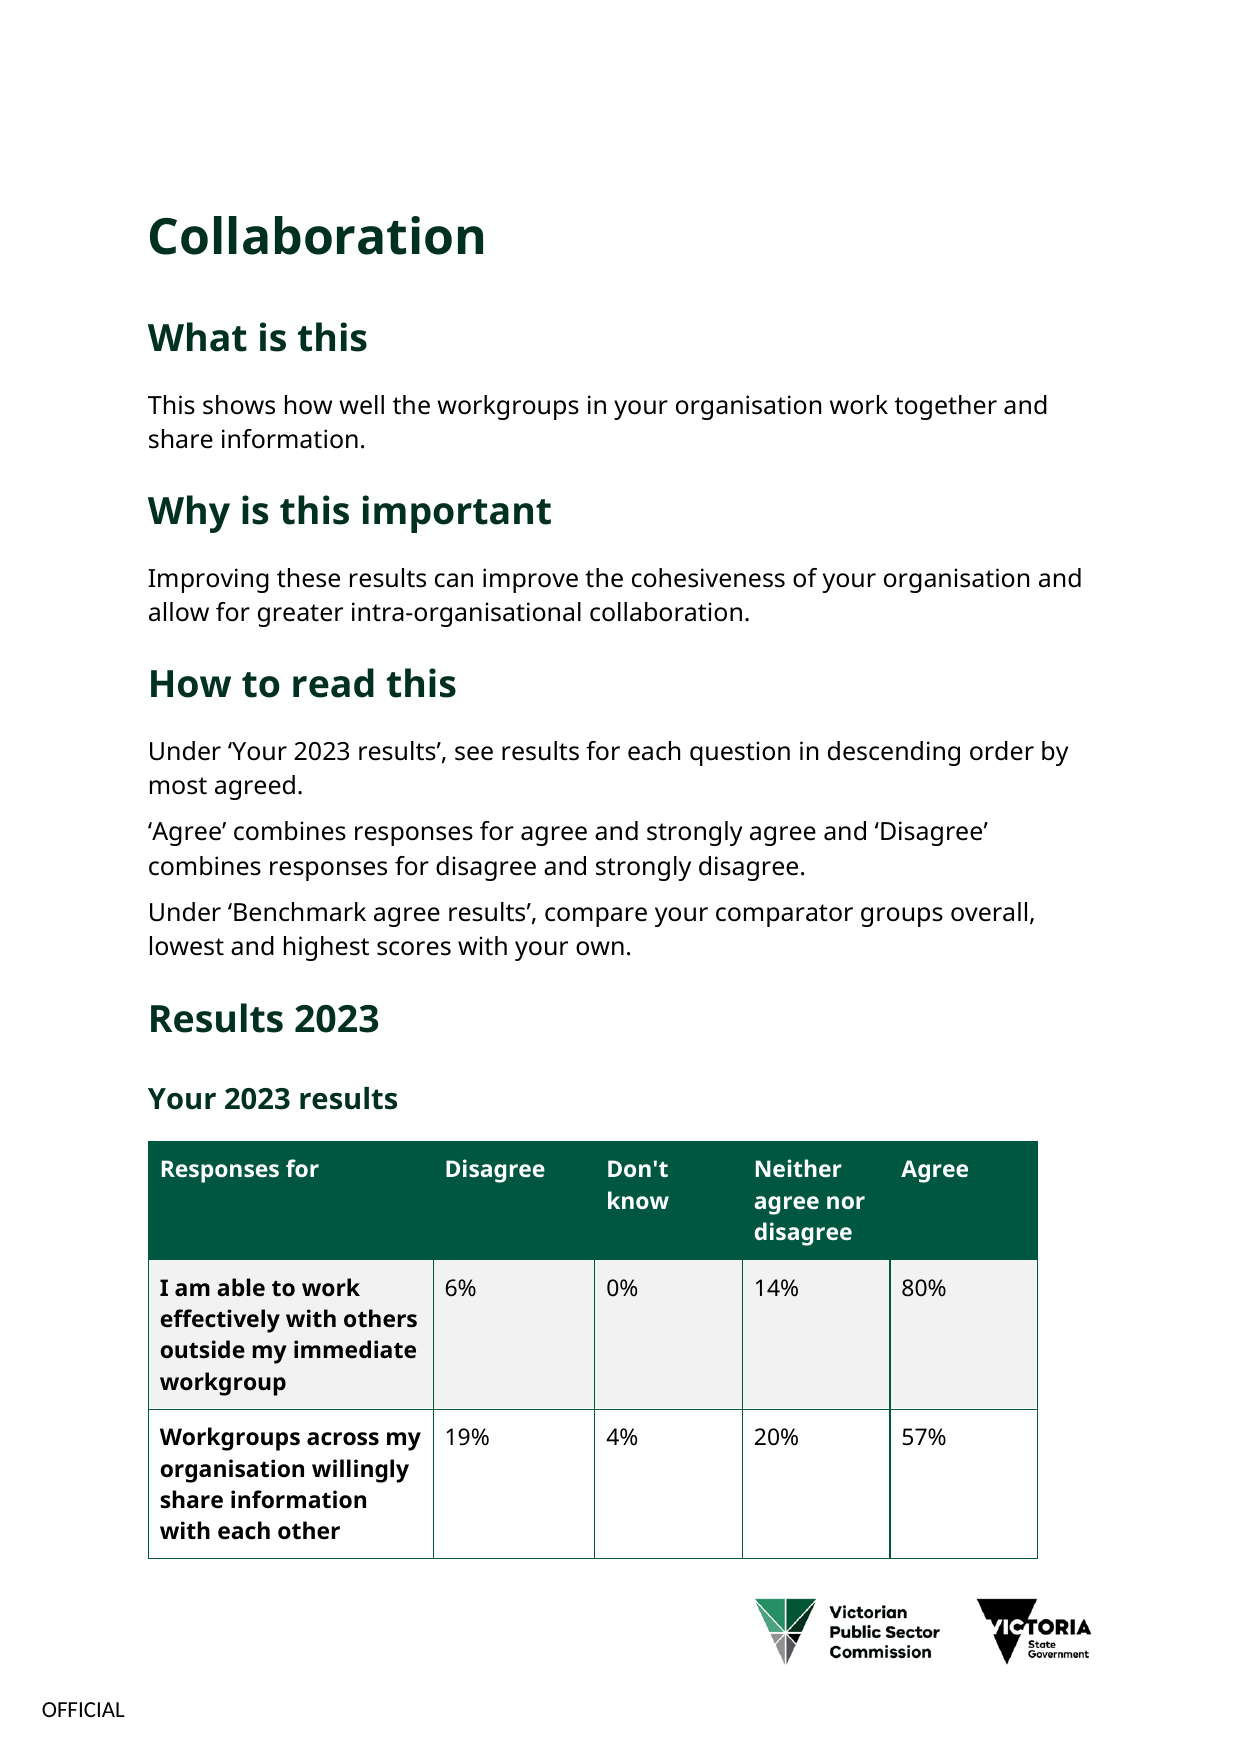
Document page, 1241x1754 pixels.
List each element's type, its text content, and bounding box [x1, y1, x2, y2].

text This shows how well the workgroups in your organisation work together and share information. [148, 387, 1092, 455]
text Under ‘Your 2023 results’, see results for each question in descending order by most agreed. [148, 733, 1092, 802]
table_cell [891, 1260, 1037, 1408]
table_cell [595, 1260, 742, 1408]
subtitle Results 2023 [148, 992, 1092, 1043]
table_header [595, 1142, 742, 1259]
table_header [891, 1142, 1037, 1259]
subtitle What is this [148, 311, 1092, 362]
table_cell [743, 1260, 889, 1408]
text Improving these results can improve the cohesiveness of your organisation and allow for greater intra-organisational collaboration. [148, 560, 1092, 628]
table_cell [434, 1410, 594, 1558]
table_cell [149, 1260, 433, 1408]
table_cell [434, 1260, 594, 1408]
picture [754, 1598, 1093, 1666]
text Under ‘Benchmark agree results’, compare your comparator groups overall, lowest and highest scores with your own. [148, 894, 1092, 963]
subtitle How to read this [148, 658, 1092, 709]
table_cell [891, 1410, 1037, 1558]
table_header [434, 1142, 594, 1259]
text ‘Agree’ combines responses for agree and strongly agree and ‘Disagree’ combines responses for disagree and strongly disagree. [148, 814, 1092, 882]
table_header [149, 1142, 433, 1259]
subtitle Your 2023 results [148, 1078, 1092, 1118]
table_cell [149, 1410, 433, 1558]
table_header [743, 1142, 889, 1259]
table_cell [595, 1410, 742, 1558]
subtitle Why is this important [148, 484, 1092, 536]
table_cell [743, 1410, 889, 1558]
subtitle Collaboration [148, 201, 1092, 269]
